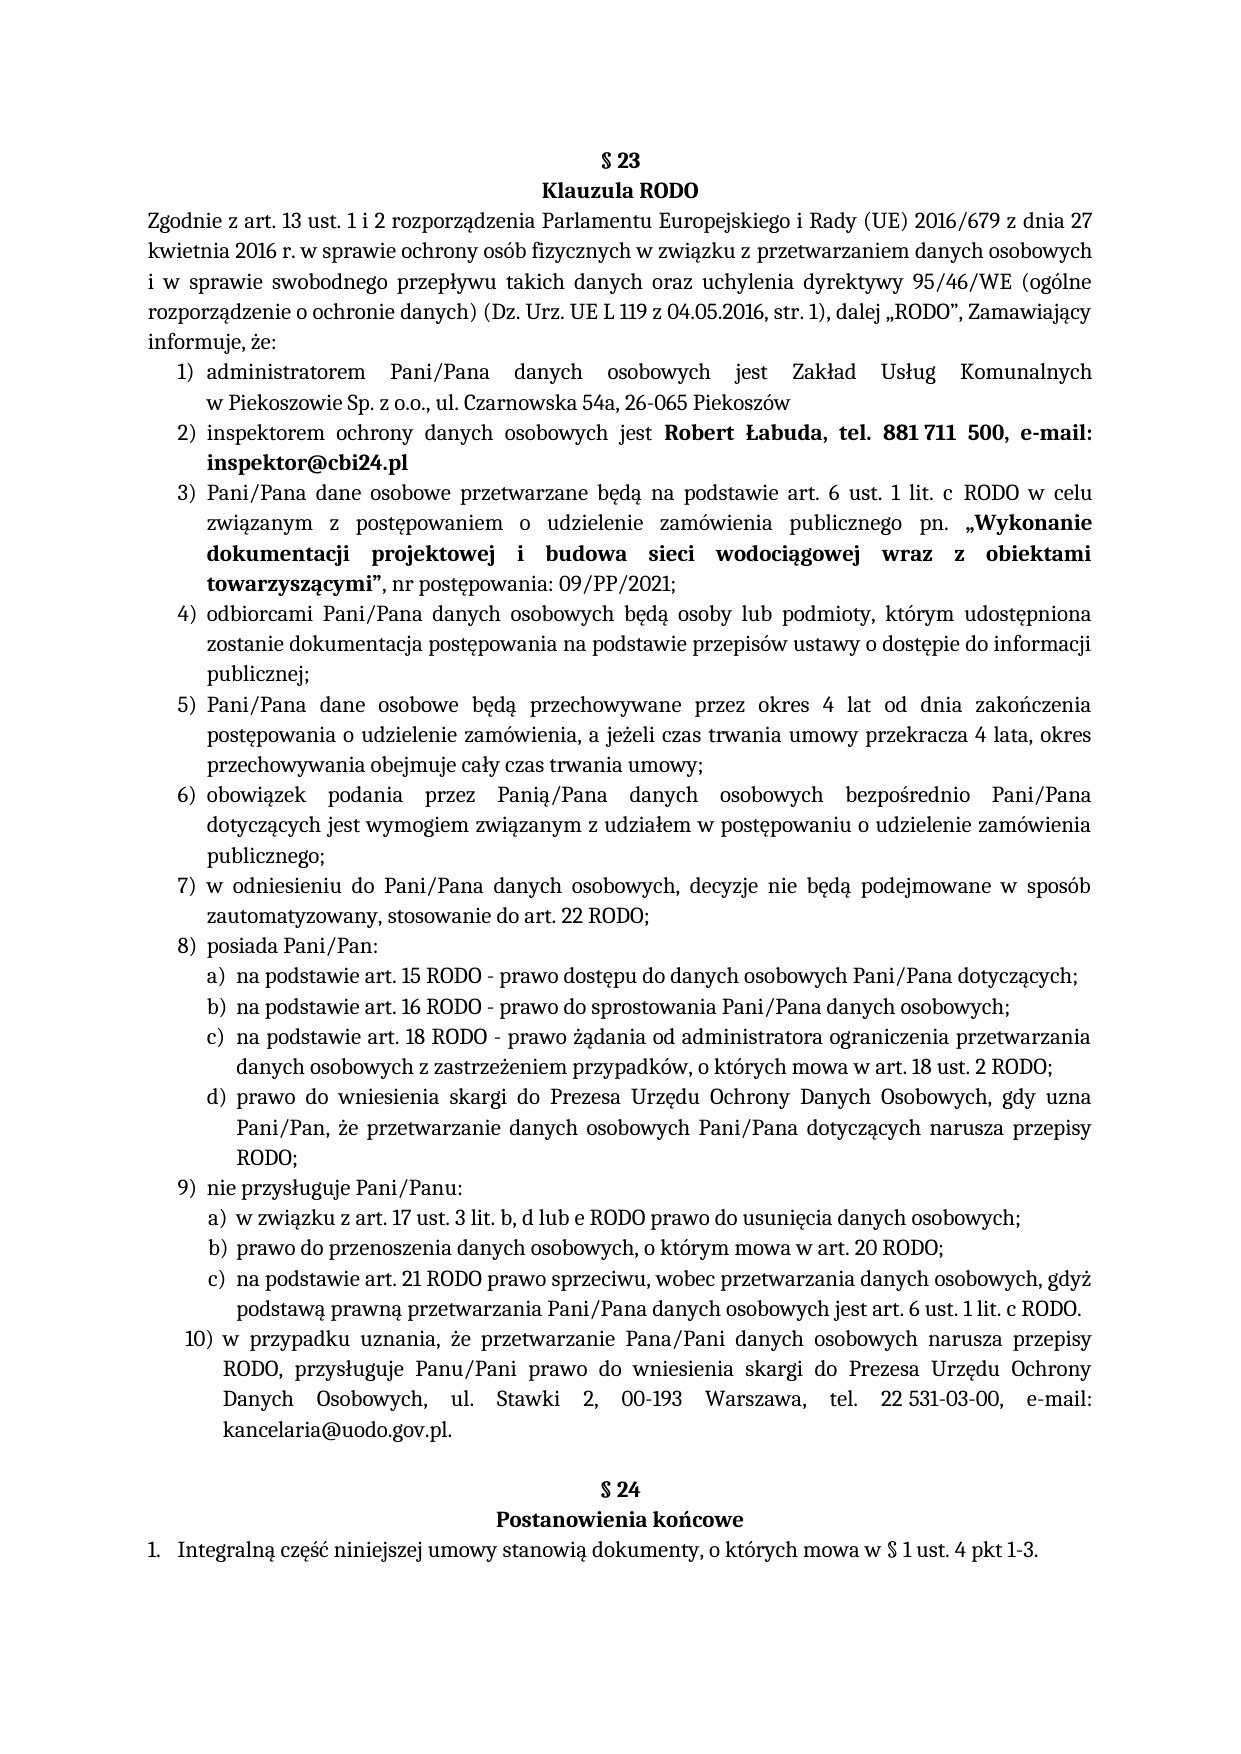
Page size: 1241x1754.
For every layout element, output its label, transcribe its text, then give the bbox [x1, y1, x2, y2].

list na podstawie art. 18 RODO - prawo żądania od administratora ograniczenia przetwarzania danych osobowych z zastrzeżeniem przypadków, o których mowa w art. 18 ust. 2 RODO; [207, 1024, 1093, 1080]
text Klauzula RODO [148, 178, 1093, 204]
list w związku z art. 17 ust. 3 lit. b, d lub e RODO prawo do usunięcia danych osobowych; [208, 1205, 1093, 1231]
list na podstawie art. 15 RODO - prawo dostępu do danych osobowych Pani/Pana dotyczących; [207, 963, 1093, 989]
list Integralną część niniejszej umowy stanowią dokumenty, o których mowa w § 1 ust. 4 pkt 1-3. [148, 1537, 1093, 1563]
list obowiązek podania przez Panią/Pana danych osobowych bezpośrednio Pani/Pana dotyczących jest wymogiem związanym z udziałem w postępowaniu o udzielenie zamówienia publicznego; [177, 782, 1093, 869]
list Pani/Pana dane osobowe będą przechowywane przez okres 4 lat od dnia zakończenia postępowania o udzielenie zamówienia, a jeżeli czas trwania umowy przekracza 4 lata, okres przechowywania obejmuje cały czas trwania umowy; [177, 691, 1093, 778]
list na podstawie art. 21 RODO prawo sprzeciwu, wobec przetwarzania danych osobowych, gdyż podstawą prawną przetwarzania Pani/Pana danych osobowych jest art. 6 ust. 1 lit. c RODO. [208, 1265, 1093, 1322]
text Zgodnie z art. 13 ust. 1 i 2 rozporządzenia Parlamentu Europejskiego i Rady (UE) 2016/679 z dnia 27 kwietnia 2016 r. w sprawie ochrony osób fizycznych w związku z przetwarzaniem danych osobowych i w sprawie swobodnego przepływu takich danych oraz uchylenia dyrektywy 95/46/WE (ogólne rozporządzenie o ochronie danych) (Dz. Urz. UE L 119 z 04.05.2016, str. 1), dalej „RODO”, Zamawiający informuje, że: [148, 208, 1093, 355]
list odbiorcami Pani/Pana danych osobowych będą osoby lub podmioty, którym udostępniona zostanie dokumentacja postępowania na podstawie przepisów ustawy o dostępie do informacji publicznej; [177, 601, 1093, 687]
text § 24 [148, 1477, 1093, 1503]
list w odniesieniu do Pani/Pana danych osobowych, decyzje nie będą podejmowane w sposób zautomatyzowany, stosowanie do art. 22 RODO; [177, 873, 1093, 929]
list Pani/Pana dane osobowe przetwarzane będą na podstawie art. 6 ust. 1 lit. c RODO w celu związanym z postępowaniem o udzielenie zamówienia publicznego pn. „Wykonanie dokumentacji projektowej i budowa sieci wodociągowej wraz z obiektami towarzyszącymi”, nr postępowania: 09/PP/2021; [177, 480, 1093, 597]
list w przypadku uznania, że przetwarzanie Pana/Pani danych osobowych narusza przepisy RODO, przysługuje Panu/Pani prawo do wniesienia skargi do Prezesa Urzędu Ochrony Danych Osobowych, ul. Stawki 2, 00-193 Warszawa, tel. 22 531-03-00, e-mail: kancelaria@uodo.gov.pl. [185, 1326, 1093, 1443]
list posiada Pani/Pan: [177, 933, 1093, 959]
list administratorem Pani/Pana danych osobowych jest Zakład Usług Komunalnych w Piekoszowie Sp. z o.o., ul. Czarnowska 54a, 26-065 Piekoszów [177, 359, 1093, 416]
text § 23 [148, 148, 1093, 174]
list prawo do wniesienia skargi do Prezesa Urzędu Ochrony Danych Osobowych, gdy uzna Pani/Pan, że przetwarzanie danych osobowych Pani/Pana dotyczących narusza przepisy RODO; [207, 1084, 1093, 1171]
text Postanowienia końcowe [148, 1507, 1093, 1533]
list inspektorem ochrony danych osobowych jest Robert Łabuda, tel. 881 711 500, e-mail: inspektor@cbi24.pl [177, 419, 1093, 476]
list prawo do przenoszenia danych osobowych, o którym mowa w art. 20 RODO; [208, 1235, 1093, 1261]
list nie przysługuje Pani/Panu: [177, 1175, 1093, 1201]
list na podstawie art. 16 RODO - prawo do sprostowania Pani/Pana danych osobowych; [207, 993, 1093, 1020]
